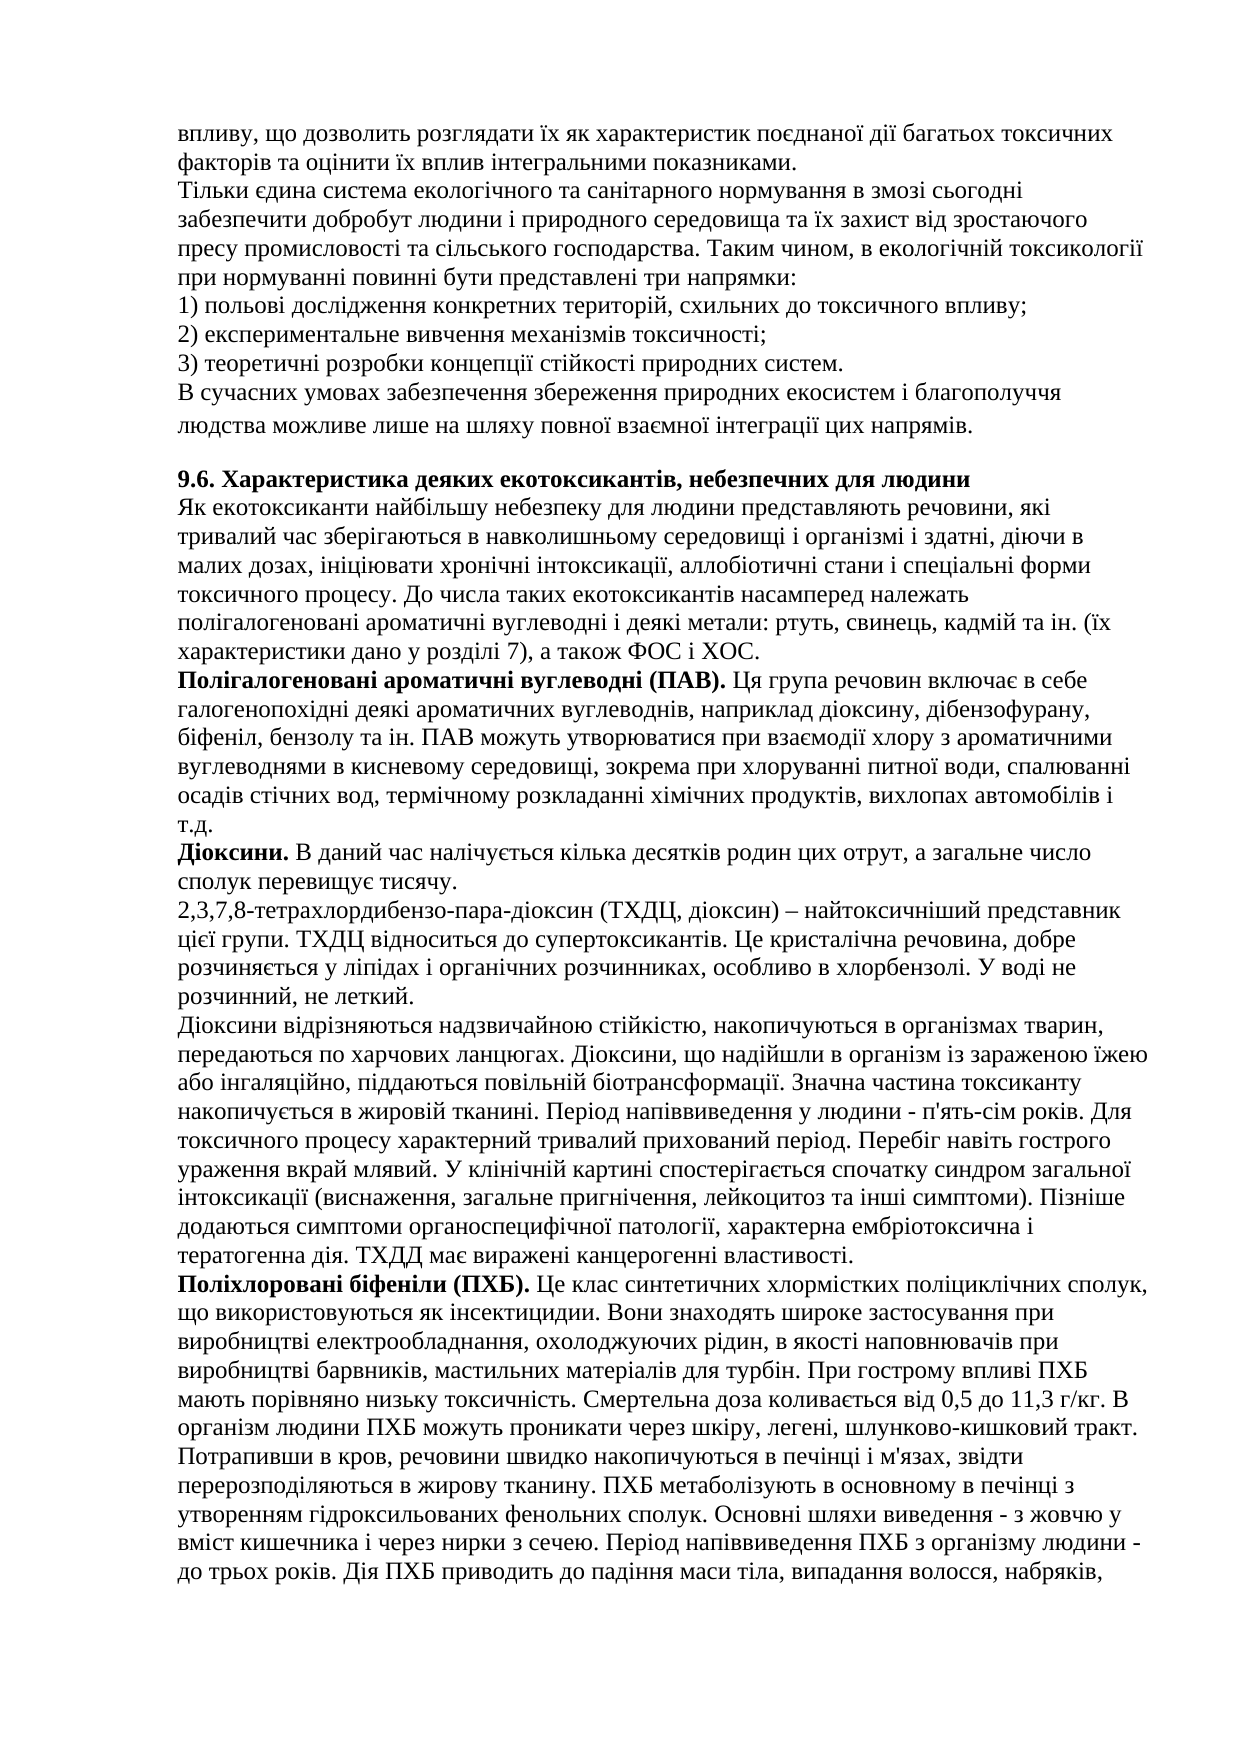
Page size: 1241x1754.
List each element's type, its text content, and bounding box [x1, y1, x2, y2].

text Діоксини відрізняються надзвичайною стійкістю, накопичуються в організмах тварин, передаються по харчових ланцюгах. Діоксини, що надійшли в організм із зараженою їжею або інгаляційно, піддаються повільній біотрансформації. Значна частина токсиканту накопичується в жировій тканині. Період напіввиведення у людини - п'ять-сім років. Для токсичного процесу характерний тривалий прихований період. Перебіг навіть гострого ураження вкрай млявий. У клінічній картині спостерігається спочатку синдром загальної інтоксикації (виснаження, загальне пригнічення, лейкоцитоз та інші симптоми). Пізніше додаються симптоми органоспецифічної патології, характерна ембріотоксична і тератогенна дія. ТХДД має виражені канцерогенні властивості. [177, 1010, 1152, 1269]
text Тільки єдина система екологічного та санітарного нормування в змозі сьогодні забезпечити добробут людини і природного середовища та їх захист від зростаючого пресу промисловості та сільського господарства. Таким чином, в екологічній токсикології при нормуванні повинні бути представлені три напрямки: [177, 176, 1152, 291]
text Діоксини. В даний час налічується кілька десятків родин цих отрут, а загальне число сполук перевищує тисячу. [177, 837, 1152, 895]
text 1) польові дослідження конкретних територій, схильних до токсичного впливу; [177, 291, 1152, 319]
text В сучасних умовах забезпечення збереження природних екосистем і благополуччя людства можливе лише на шляху повної взаємної інтеграції цих напрямів. [177, 377, 1152, 439]
text Як екотоксиканти найбільшу небезпеку для людини представляють речовини, які тривалий час зберігаються в навколишньому середовищі і організмі і здатні, діючи в малих дозах, ініціювати хронічні інтоксикації, аллобіотичні стани і спеціальні форми токсичного процесу. До числа таких екотоксикантів насамперед належать полігалогеновані ароматичні вуглеводні і деякі метали: ртуть, свинець, кадмій та ін. (їх характеристики дано у розділі 7), а також ФОС і ХОС. [177, 492, 1152, 665]
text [177, 118, 1152, 176]
text 2) експериментальне вивчення механізмів токсичності; [177, 319, 1152, 348]
text Полігалогеновані ароматичні вуглеводні (ПАВ). Ця група речовин включає в себе галогенопохідні деякі ароматичних вуглеводнів, наприклад діоксину, дібензофурану, біфеніл, бензолу та ін. ПАВ можуть утворюватися при взаємодії хлору з ароматичними вуглеводнями в кисневому середовищі, зокрема при хлоруванні питної води, спалюванні осадів стічних вод, термічному розкладанні хімічних продуктів, вихлопах автомобілів і т.д. [177, 665, 1152, 837]
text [177, 1269, 1152, 1585]
text 9.6. Характеристика деяких екотоксикантів, небезпечних для людини [177, 464, 1152, 492]
text 2,3,7,8-тетрахлордибензо-пара-діоксин (ТХДЦ, діоксин) – найтоксичніший представник цієї групи. ТХДЦ відноситься до супертоксикантів. Це кристалічна речовина, добре розчиняється у ліпідах і органічних розчинниках, особливо в хлорбензолі. У воді не розчинний, не леткий. [177, 895, 1152, 1010]
text 3) теоретичні розробки концепції стійкості природних систем. [177, 348, 1152, 377]
